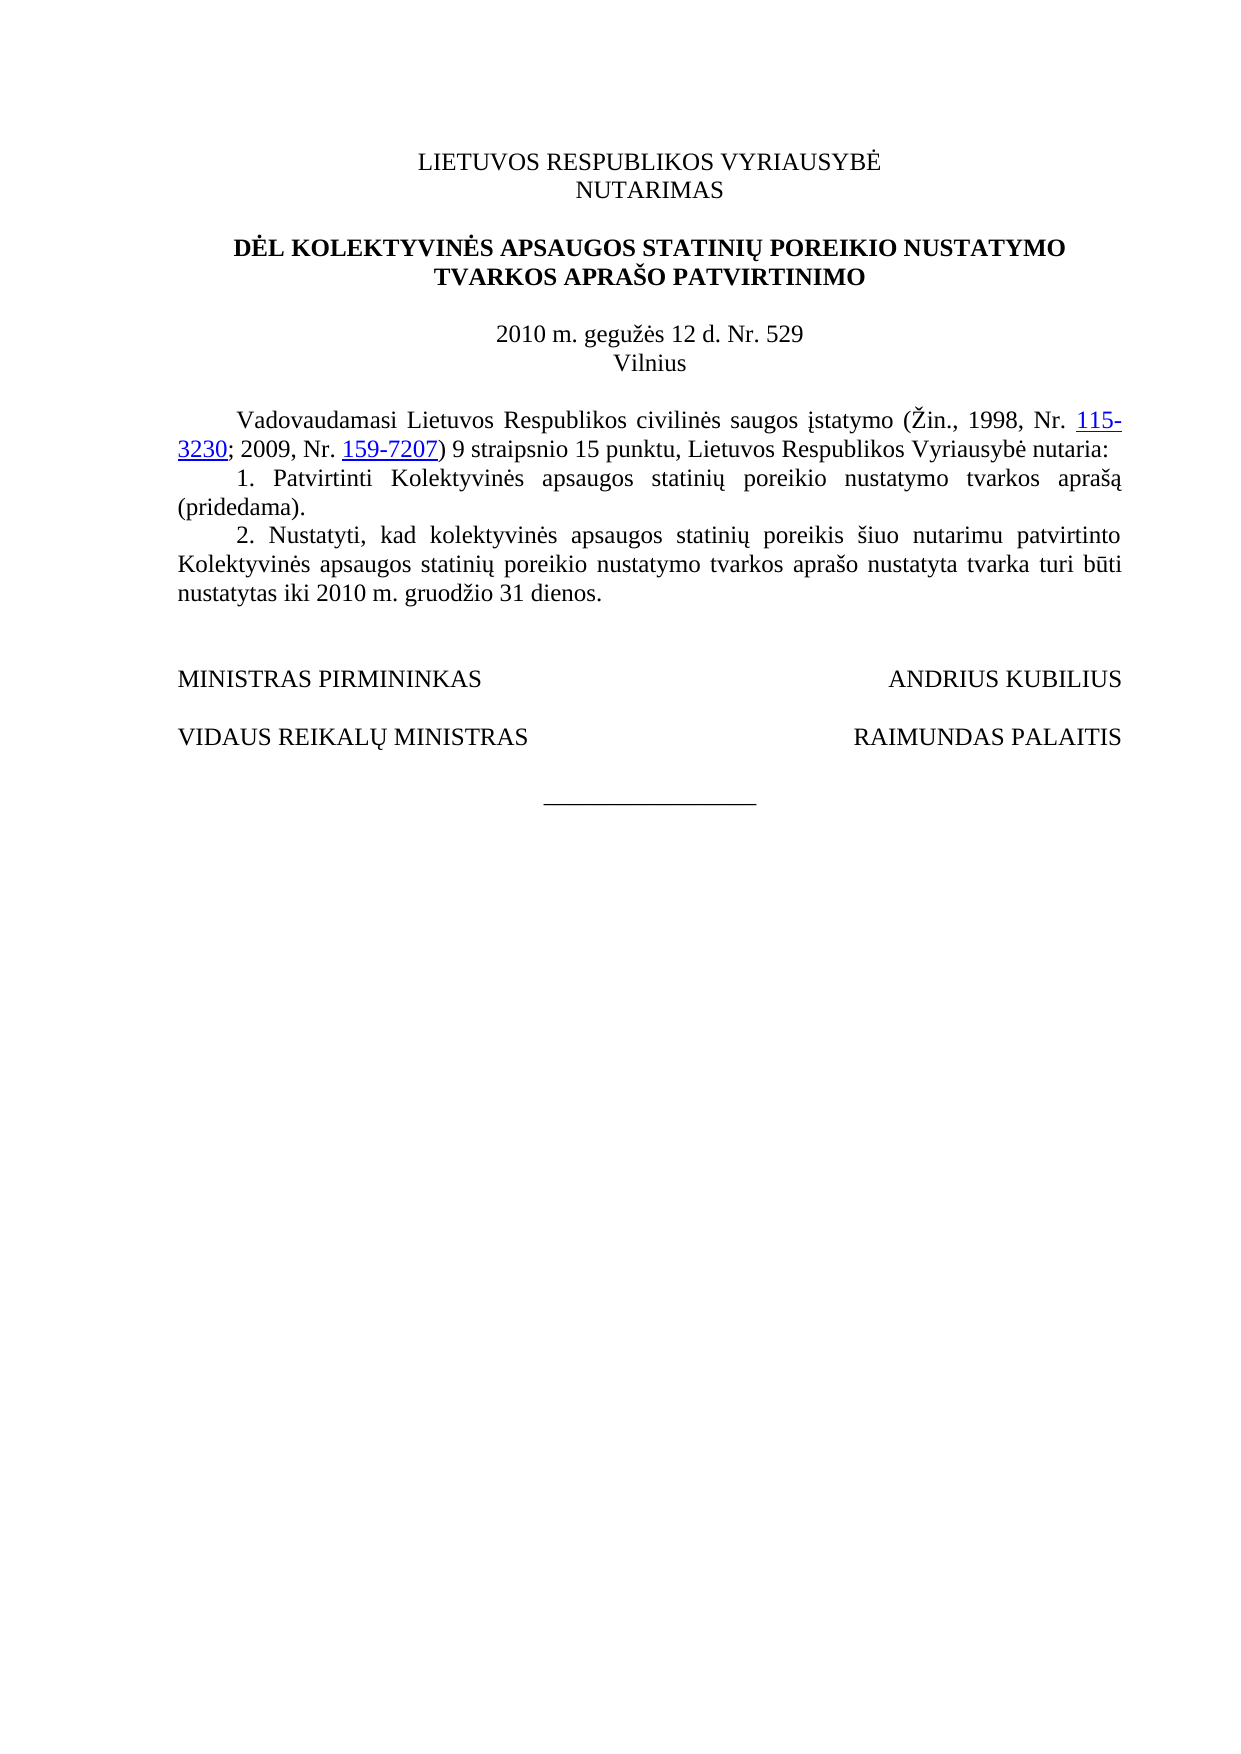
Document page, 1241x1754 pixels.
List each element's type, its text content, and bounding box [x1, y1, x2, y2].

text Vilnius [177, 348, 1122, 377]
text Lietuvos Respublikos Vyriausybė [177, 147, 1122, 176]
text Vadovaudamasi Lietuvos Respublikos civilinės saugos įstatymo (Žin., 1998, Nr. 115-3230; 2009, Nr. 159-7207) 9 straipsnio 15 punktu, Lietuvos Respublikos Vyriausybė nutaria: [177, 406, 1122, 463]
text NUTARIMAS [177, 176, 1122, 204]
text MINISTRAS PIRMININKAS ANDRIUS KUBILIUS [177, 664, 1122, 693]
text _________________ [177, 779, 1122, 808]
text VIDAUS REIKALŲ MINISTRAS RAIMUNDAS PALAITIS [177, 722, 1122, 751]
text 1. Patvirtinti Kolektyvinės apsaugos statinių poreikio nustatymo tvarkos aprašą (pridedama). [177, 463, 1122, 521]
text 2010 m. gegužės 12 d. Nr. 529 [177, 319, 1122, 348]
text DĖL kolektyvinės apsaugos statinių poreikio nustatymo tvarkos aprašo patvirtinimo [177, 233, 1122, 291]
text 2. Nustatyti, kad kolektyvinės apsaugos statinių poreikis šiuo nutarimu patvirtinto Kolektyvinės apsaugos statinių poreikio nustatymo tvarkos aprašo nustatyta tvarka turi būti nustatytas iki 2010 m. gruodžio 31 dienos. [177, 521, 1122, 607]
